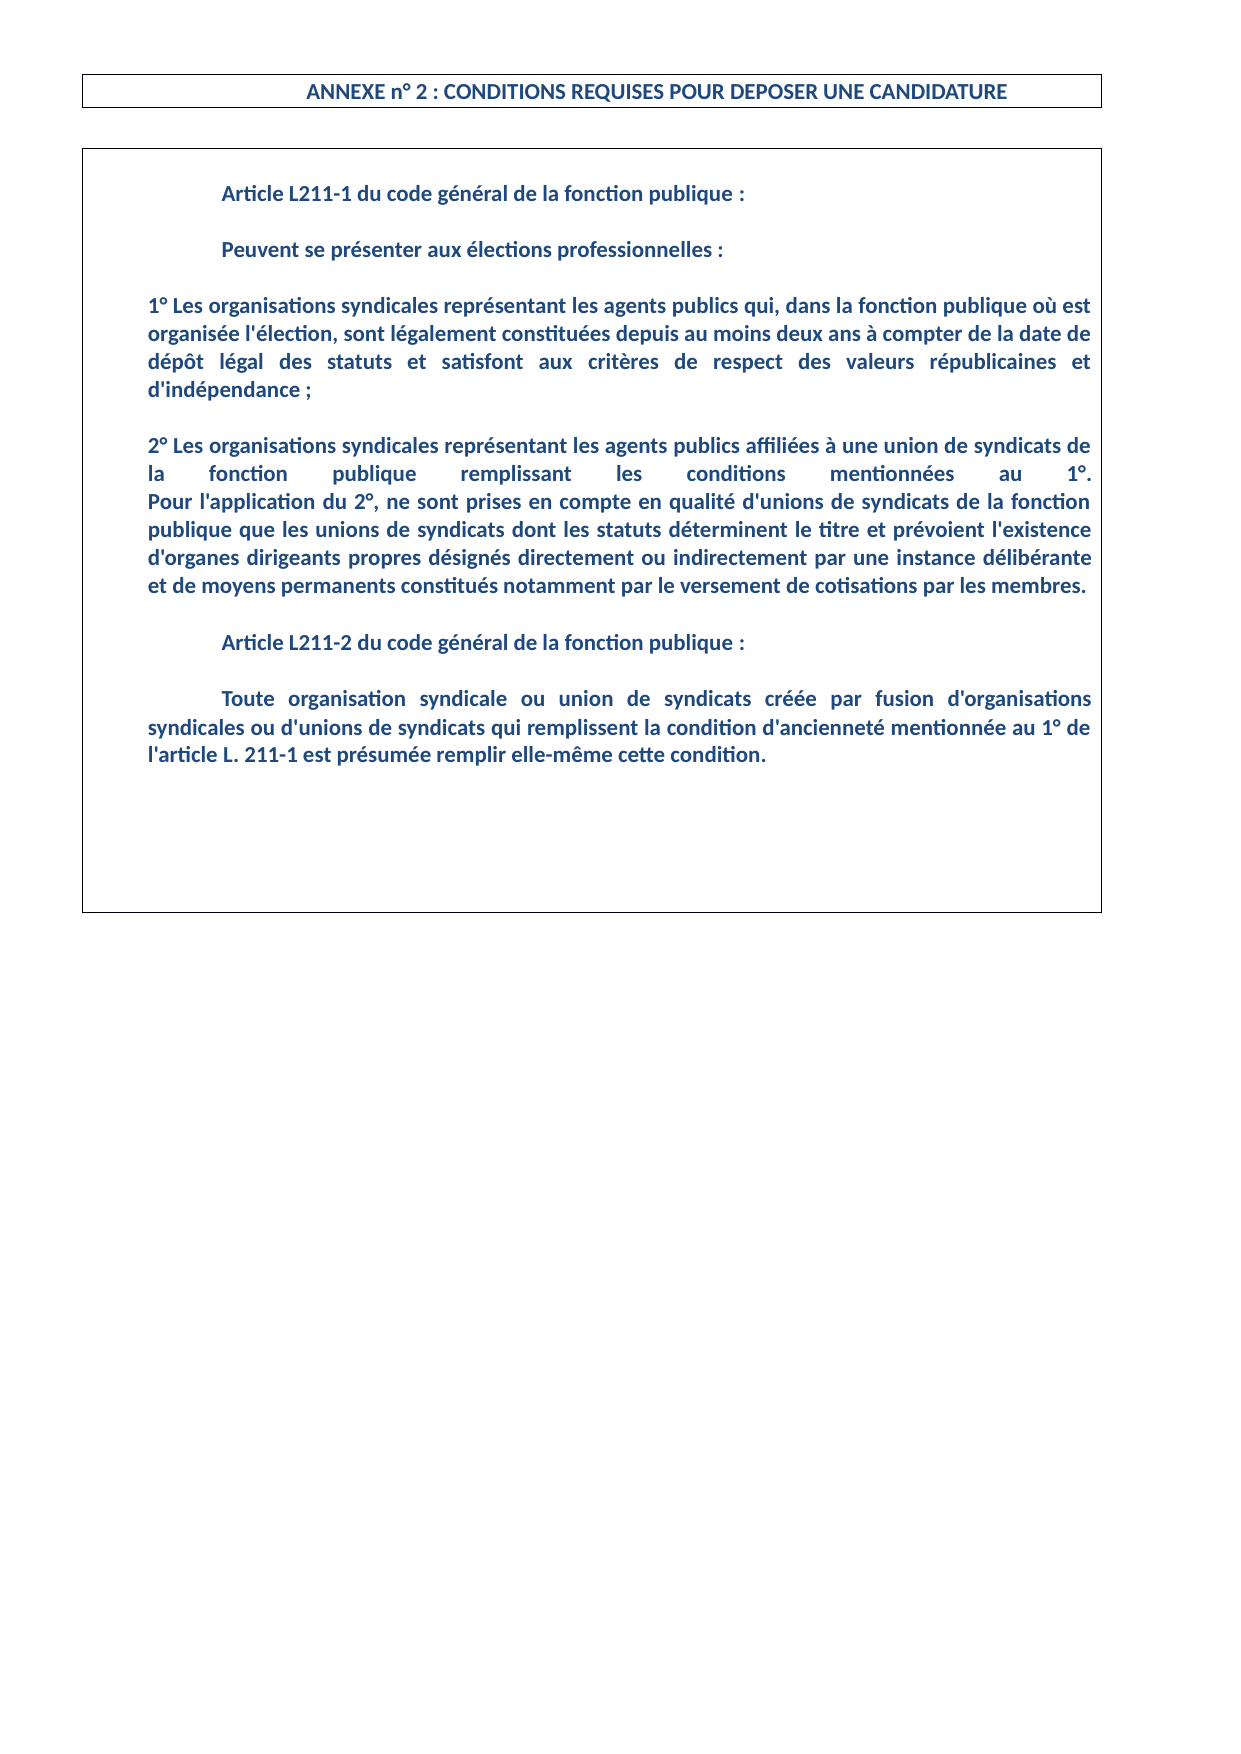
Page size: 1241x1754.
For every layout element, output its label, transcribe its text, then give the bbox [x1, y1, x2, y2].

text Peuvent se présenter aux élections professionnelles : [148, 235, 1093, 263]
text 1° Les organisations syndicales représentant les agents publics qui, dans la fonction publique où est organisée l'élection, sont légalement constituées depuis au moins deux ans à compter de la date de dépôt légal des statuts et satisfont aux critères de respect des valeurs républicaines et d'indépendance ; [148, 263, 1093, 403]
text Article L211-2 du code général de la fonction publique : [148, 628, 1093, 656]
text Article L211-1 du code général de la fonction publique : [148, 179, 1093, 207]
text 2° Les organisations syndicales représentant les agents publics affiliées à une union de syndicats de la fonction publique remplissant les conditions mentionnées au 1°. Pour l'application du 2°, ne sont prises en compte en qualité d'unions de syndicats de la fonction publique que les unions de syndicats dont les statuts déterminent le titre et prévoient l'existence d'organes dirigeants propres désignés directement ou indirectement par une instance délibérante et de moyens permanents constitués notamment par le versement de cotisations par les membres. [148, 403, 1093, 599]
text Toute organisation syndicale ou union de syndicats créée par fusion d'organisations syndicales ou d'unions de syndicats qui remplissent la condition d'ancienneté mentionnée au 1° de l'article L. 211-1 est présumée remplir elle-même cette condition. [148, 684, 1093, 769]
